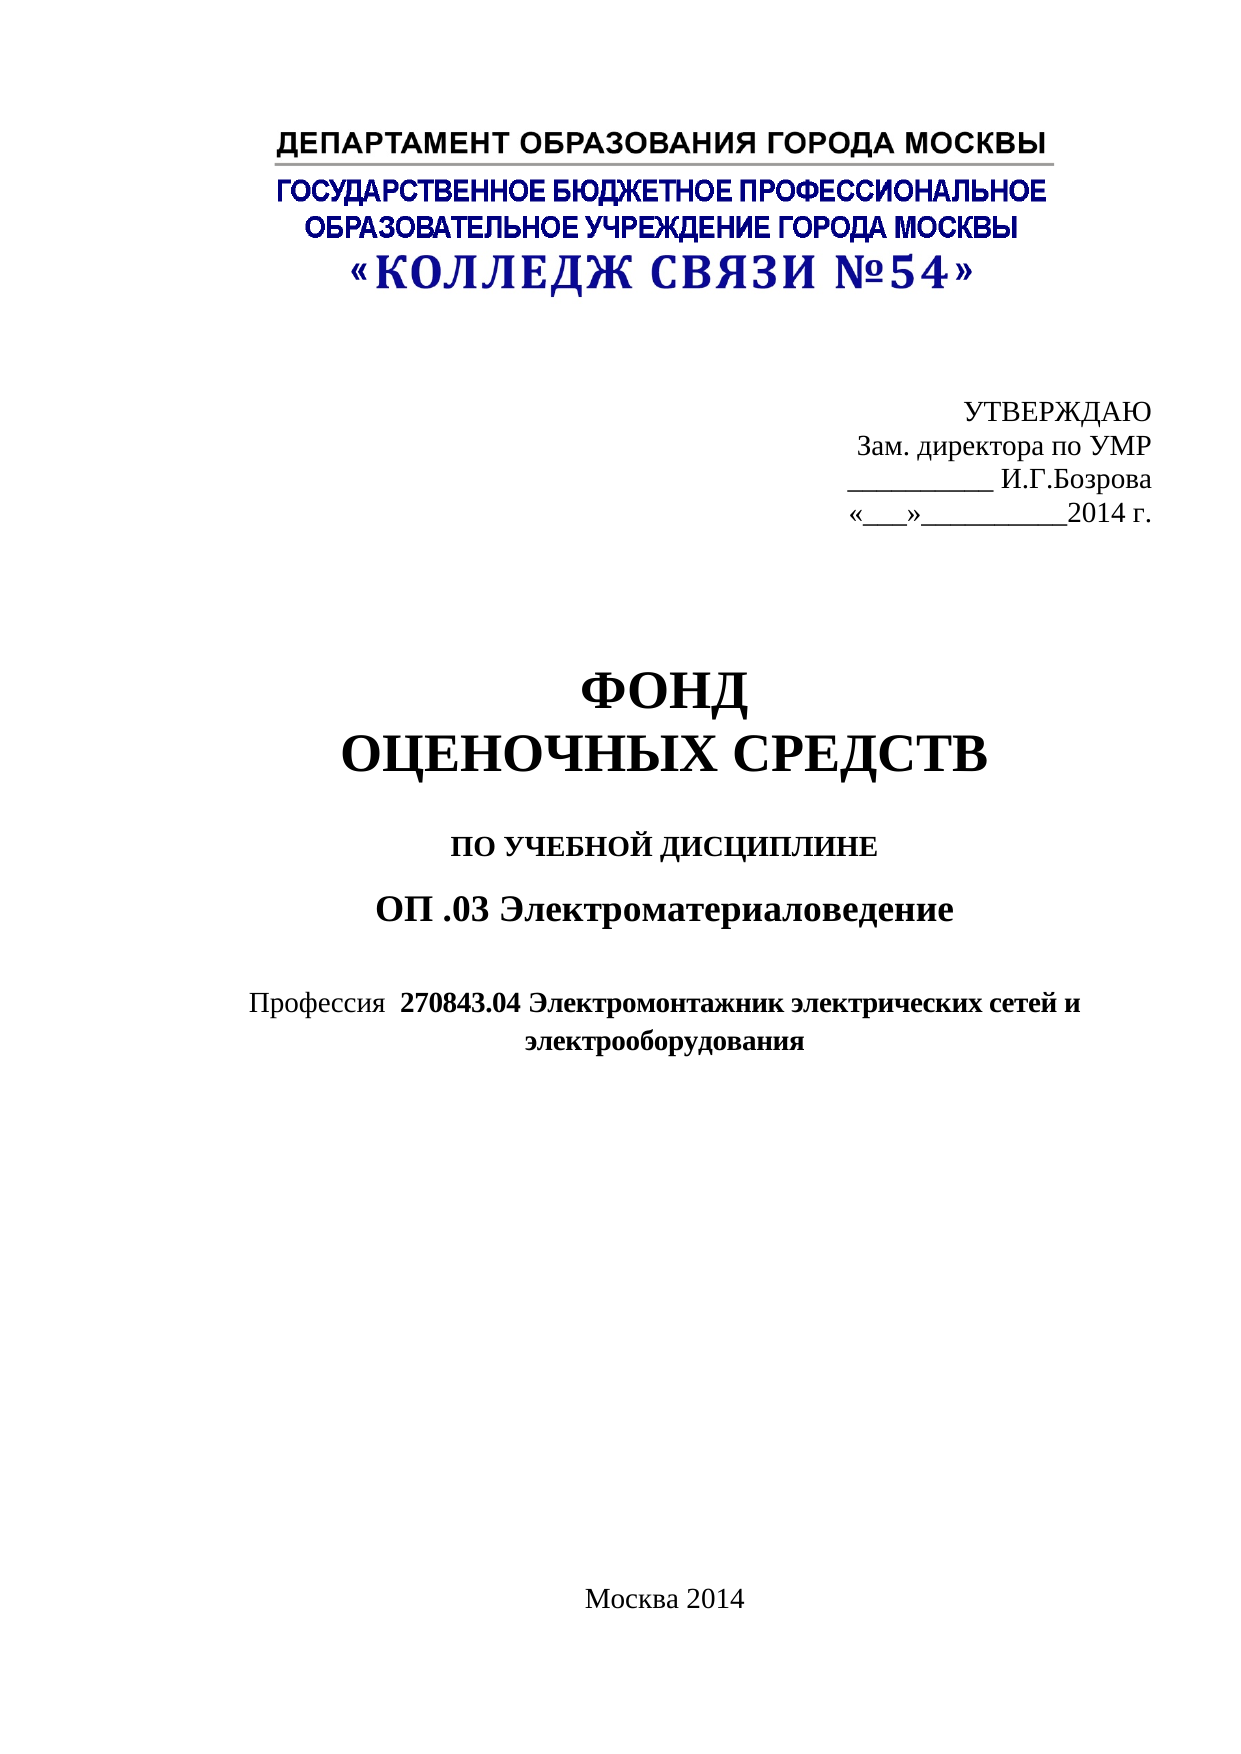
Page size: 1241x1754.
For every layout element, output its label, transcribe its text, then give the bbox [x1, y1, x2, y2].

picture [274, 118, 1055, 304]
text ПО УЧЕБНОЙ ДИСЦИПЛИНЕ [177, 829, 1152, 862]
text Москва 2014 [177, 1581, 1152, 1614]
text ФОНД [177, 658, 1152, 720]
text Профессия 270843.04 Электромонтажник электрических сетей и электрооборудования [177, 985, 1152, 1057]
table_header УтверждАЮ Зам. директора по УМР __________ И.Г.Бозрова «___»__________2014 г. [627, 395, 1163, 562]
text ОП .03 Электроматериаловедение [177, 886, 1152, 929]
text ОЦЕНОЧНЫХ СРЕДСТВ [177, 720, 1152, 783]
